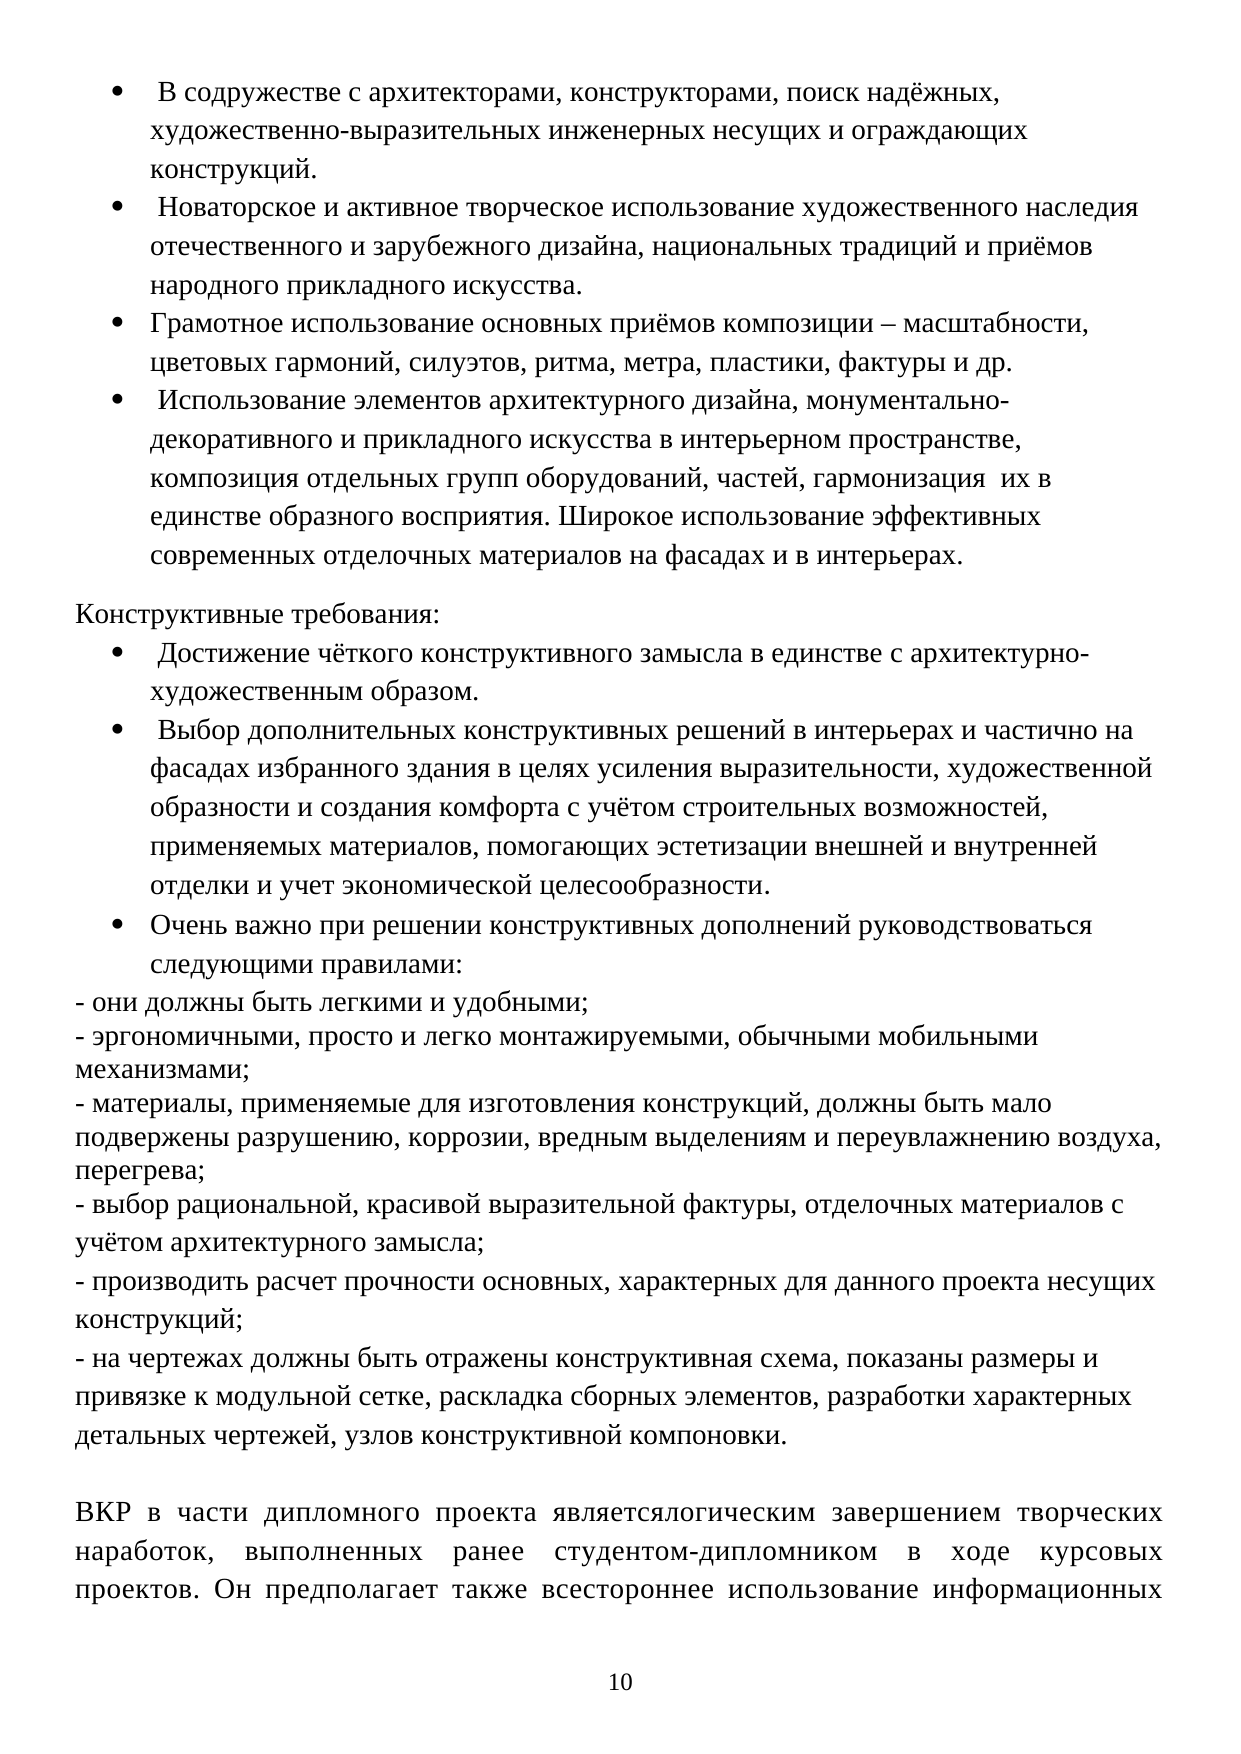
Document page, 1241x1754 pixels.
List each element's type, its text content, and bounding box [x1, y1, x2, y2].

list Использование элементов архитектурного дизайна, монументально-декоративного и прикладного искусства в интерьерном пространстве, композиция отдельных групп оборудований, частей, гармонизация их в единстве образного восприятия. Широкое использование эффективных современных отделочных материалов на фасадах и в интерьерах. [112, 382, 1165, 570]
list В содружестве с архитекторами, конструкторами, поиск надёжных, художественно-выразительных инженерных несущих и ограждающих конструкций. [112, 74, 1165, 184]
text - материалы, применяемые для изготовления конструкций, должны быть мало подвержены разрушению, коррозии, вредным выделениям и переувлажнению воздуха, перегрева; [75, 1085, 1165, 1186]
list Достижение чёткого конструктивного замысла в единстве с архитектурно-художественным образом. [112, 635, 1165, 707]
list Грамотное использование основных приёмов композиции – масштабности, цветовых гармоний, силуэтов, ритма, метра, пластики, фактуры и др. [112, 305, 1165, 377]
list Очень важно при решении конструктивных дополнений руководствоваться следующими правилами: [112, 907, 1165, 979]
text - на чертежах должны быть отражены конструктивная схема, показаны размеры и привязке к модульной сетке, раскладка сборных элементов, разработки характерных детальных чертежей, узлов конструктивной компоновки. [75, 1340, 1165, 1451]
text - они должны быть легкими и удобными; [75, 984, 1165, 1018]
text - производить расчет прочности основных, характерных для данного проекта несущих конструкций; [75, 1263, 1165, 1335]
text - эргономичными, просто и легко монтажируемыми, обычными мобильными механизмами; [75, 1018, 1165, 1085]
list Новаторское и активное творческое использование художественного наследия отечественного и зарубежного дизайна, национальных традиций и приёмов народного прикладного искусства. [112, 189, 1165, 300]
list Выбор дополнительных конструктивных решений в интерьерах и частично на фасадах избранного здания в целях усиления выразительности, художественной образности и создания комфорта с учётом строительных возможностей, применяемых материалов, помогающих эстетизации внешней и внутренней отделки и учет экономической целесообразности. [112, 712, 1165, 902]
text - выбор рациональной, красивой выразительной фактуры, отделочных материалов с учётом архитектурного замысла; [75, 1186, 1165, 1258]
text Конструктивные требования: [75, 596, 1165, 630]
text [75, 1494, 1165, 1605]
